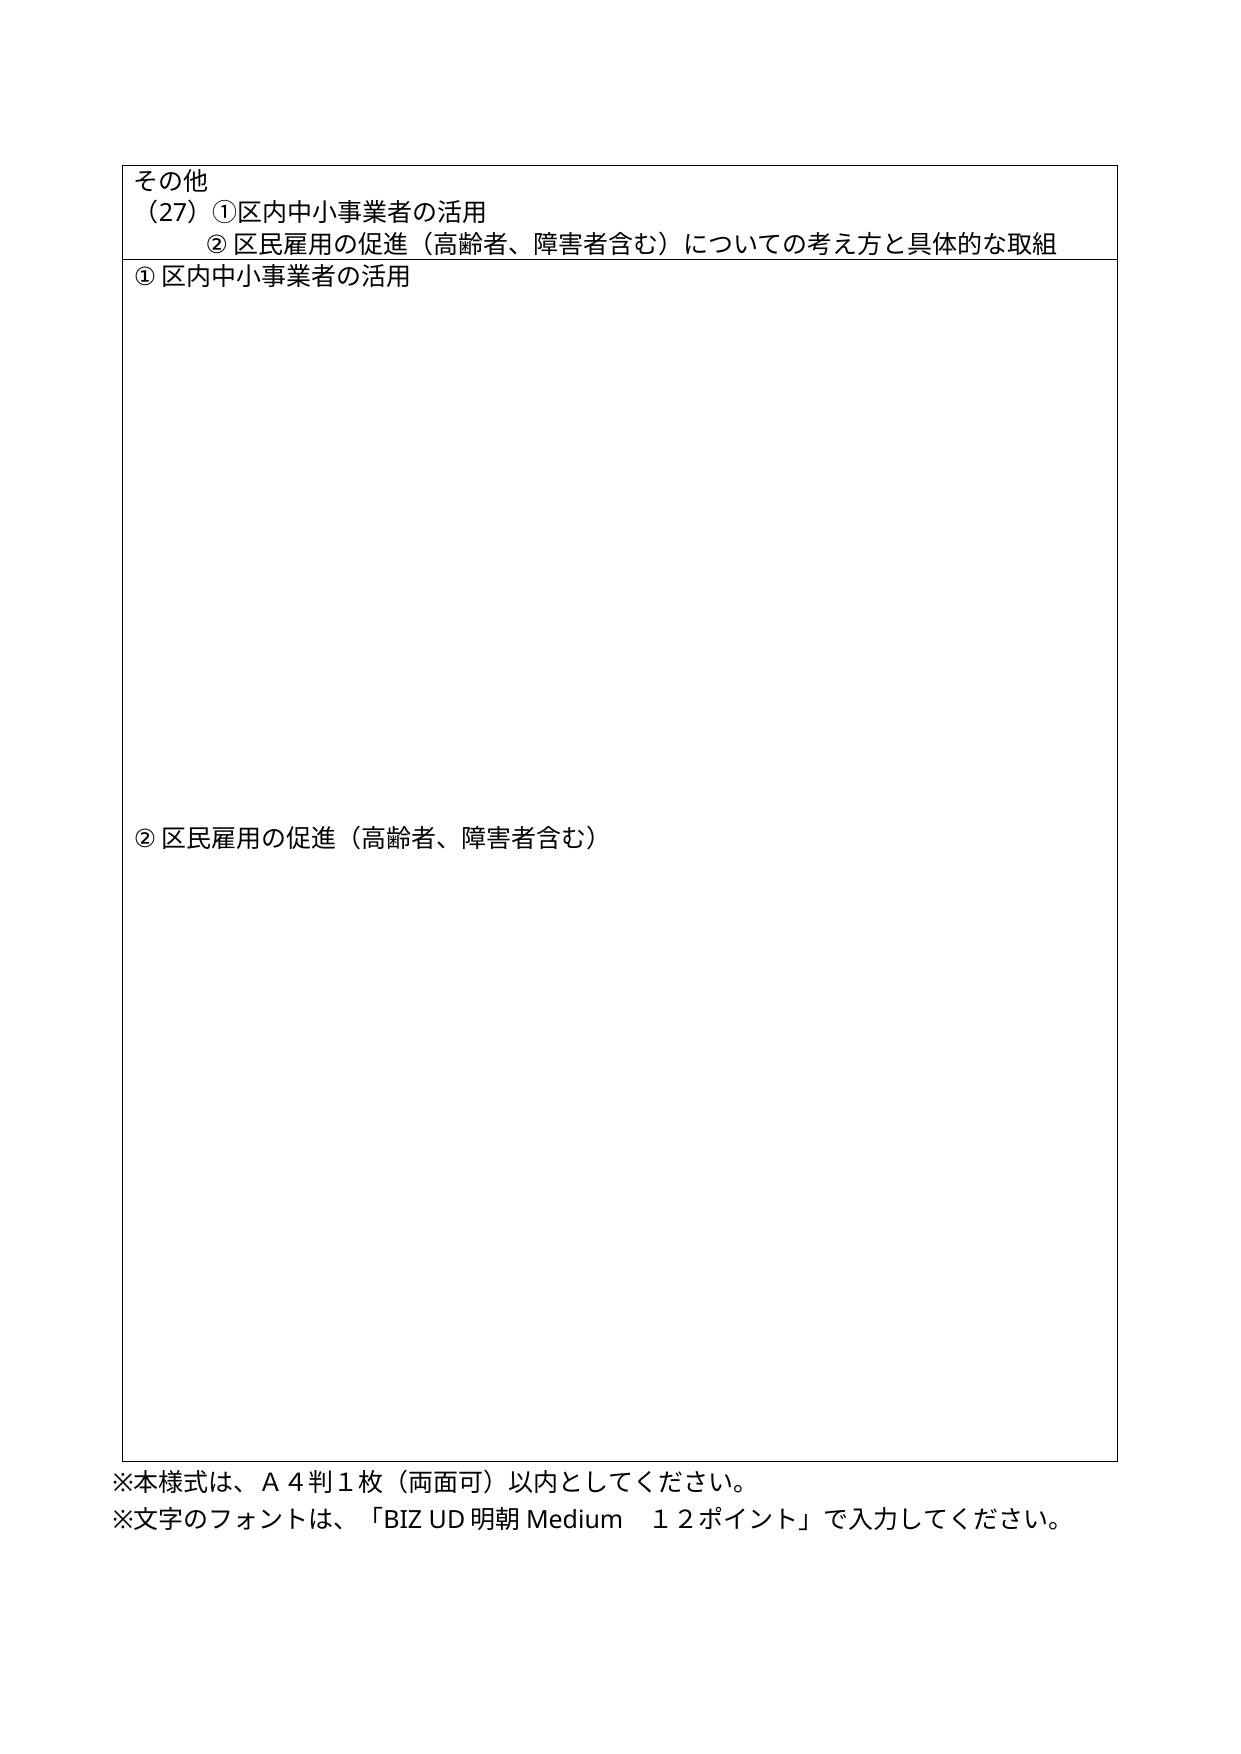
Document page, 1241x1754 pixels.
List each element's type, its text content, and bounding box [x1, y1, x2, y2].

text ※文字のフォントは、「BIZ UD明朝 Medium １２ポイント」で入力してください。 [112, 1499, 1128, 1537]
text ※本様式は、Ａ４判１枚（両面可）以内としてください。 [112, 1462, 1128, 1499]
table_cell ①区内中小事業者の活用 ②区民雇用の促進（高齢者、障害者含む） [123, 260, 1117, 1461]
table_header その他 （27）①区内中小事業者の活用 ②区民雇用の促進（高齢者、障害者含む）についての考え方と具体的な取組 [123, 166, 1117, 259]
